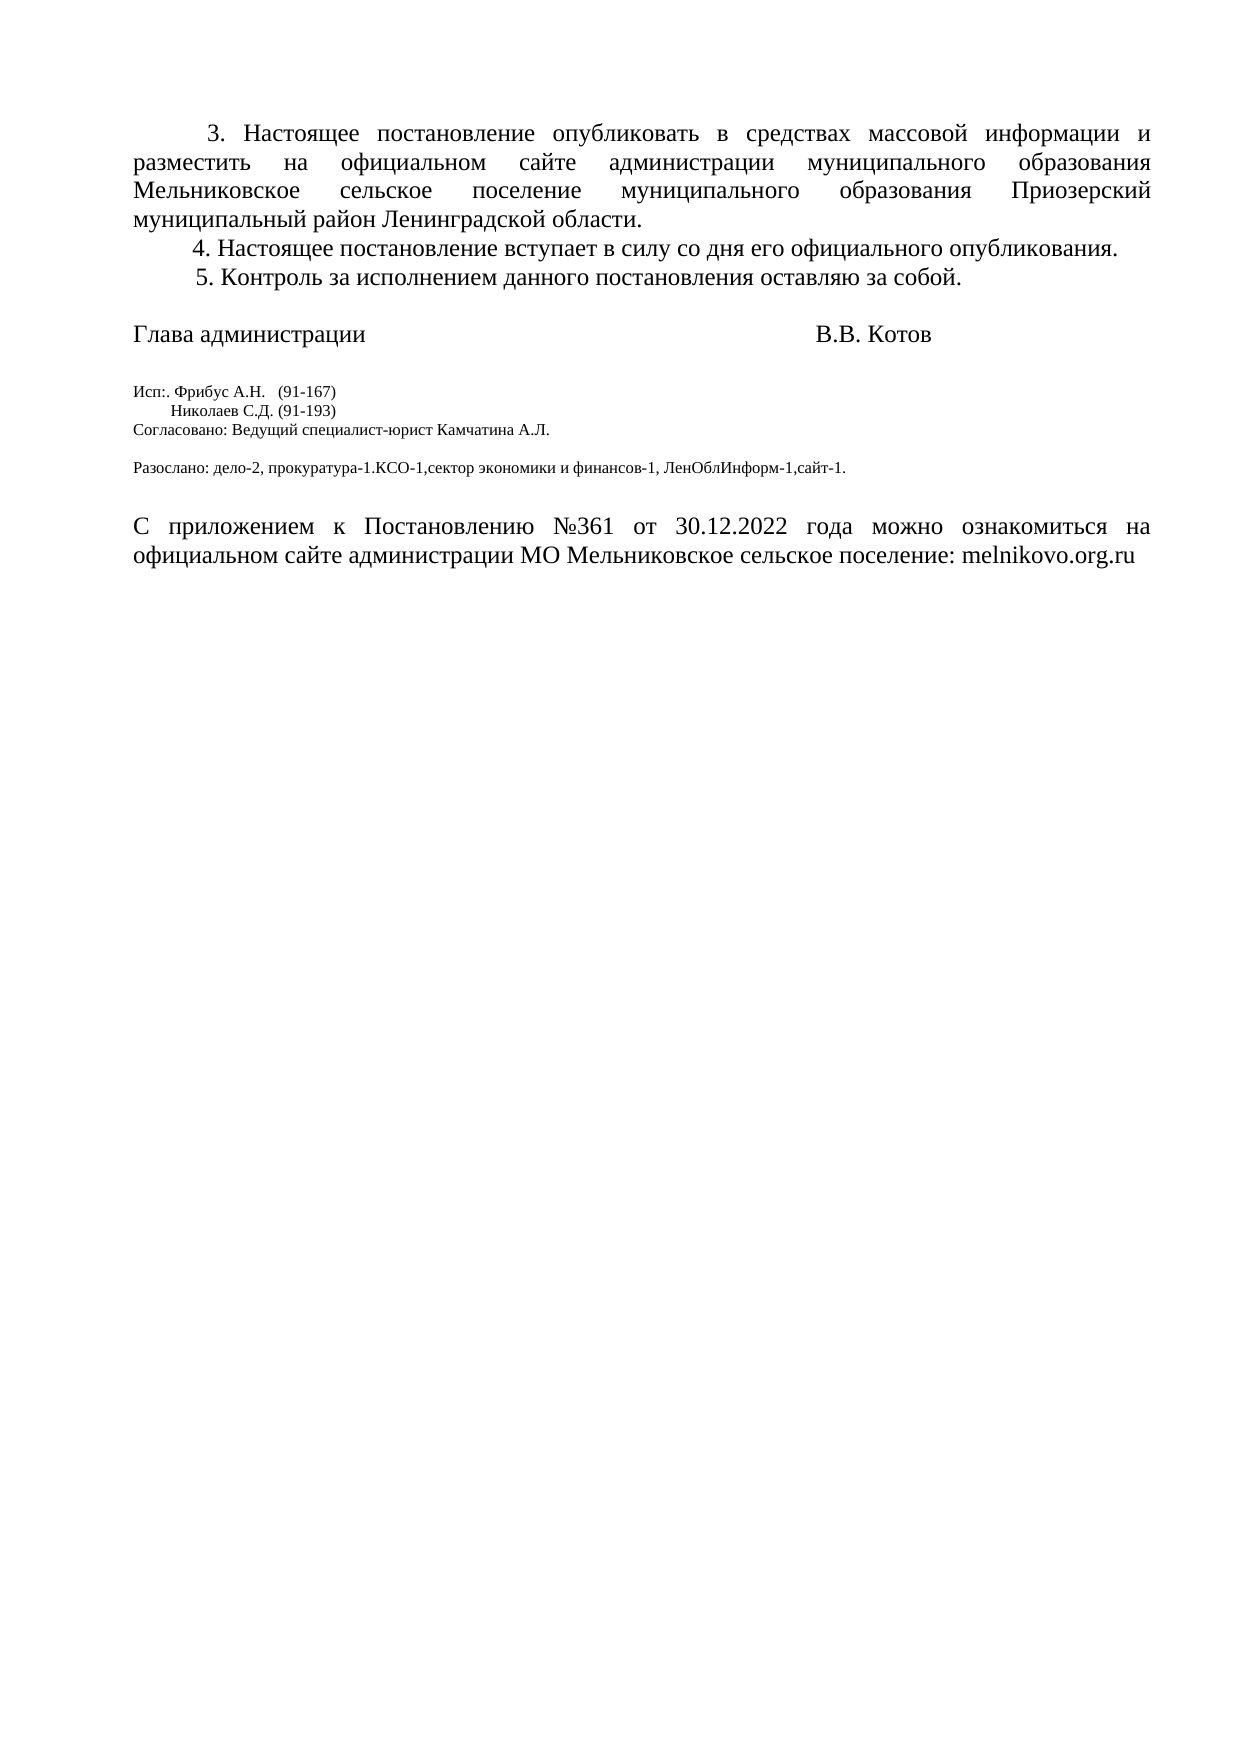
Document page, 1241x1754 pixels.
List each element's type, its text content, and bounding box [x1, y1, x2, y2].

text Разослано: дело-2, прокуратура-1.КСО-1,сектор экономики и финансов-1, ЛенОблИнформ-1,сайт-1. [133, 458, 1152, 477]
text С приложением к Постановлению №361 от 30.12.2022 года можно ознакомиться на официальном сайте администрации МО Мельниковское сельское поселение: melnikovo.org.ru [133, 511, 1152, 568]
text Николаев С.Д. (91-193) [133, 401, 1152, 420]
text Исп:. Фрибус А.Н. (91-167) [133, 382, 1152, 401]
text Глава администрации В.В. Котов [133, 319, 1152, 348]
text 4. Настоящее постановление вступает в силу со дня его официального опубликования. [133, 233, 1152, 262]
text 3. Настоящее постановление опубликовать в средствах массовой информации и разместить на официальном сайте администрации муниципального образования Мельниковское сельское поселение муниципального образования Приозерский муниципальный район Ленинградской области. [133, 118, 1152, 233]
text 5. Контроль за исполнением данного постановления оставляю за собой. [133, 262, 1152, 291]
text Согласовано: Ведущий специалист-юрист Камчатина А.Л. [133, 420, 1152, 439]
